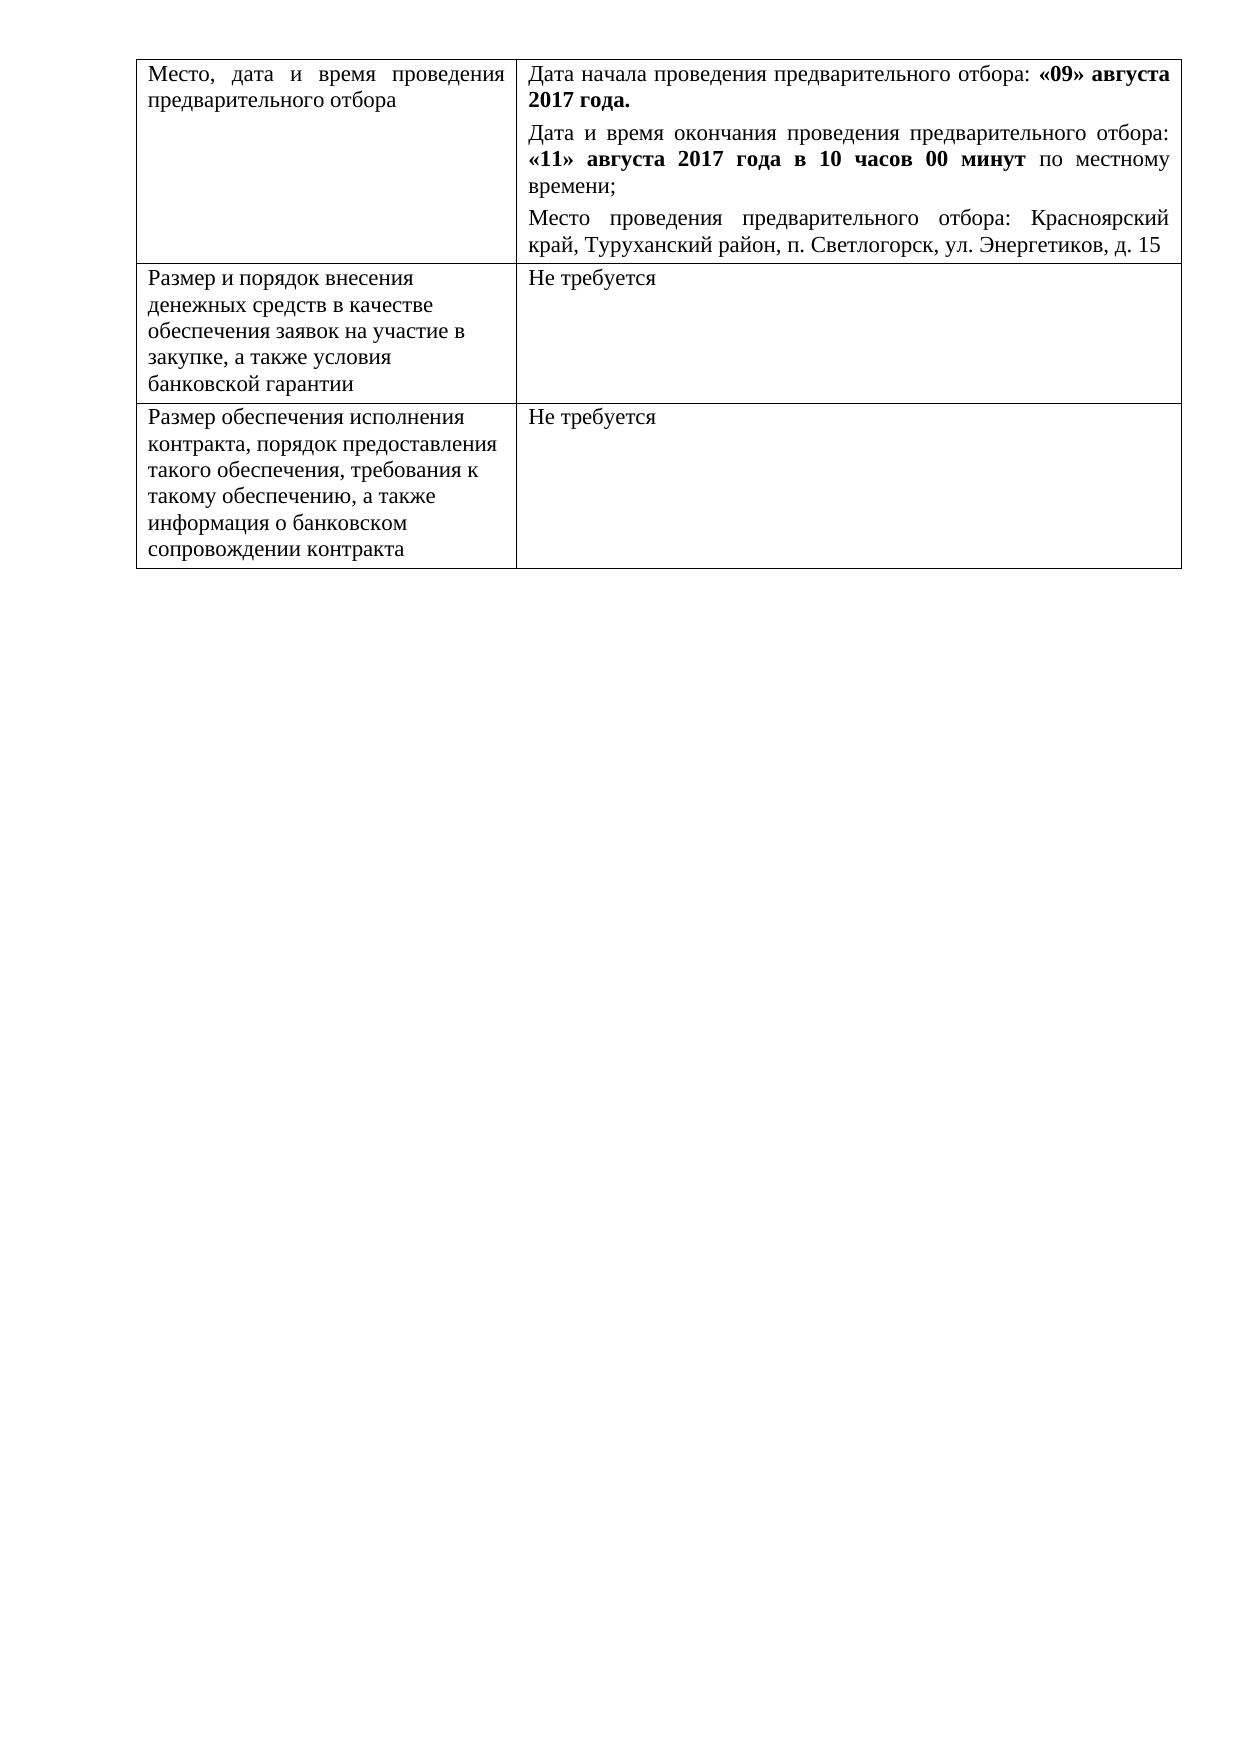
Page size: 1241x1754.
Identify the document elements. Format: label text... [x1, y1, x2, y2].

table_cell Размер обеспечения исполнения контракта, порядок предоставления такого обеспечения, требования к такому обеспечению, а также информация о банковском сопровождении контракта [137, 404, 516, 568]
table_cell Не требуется [517, 404, 1181, 568]
table_cell Не требуется [517, 264, 1181, 402]
table_cell Место, дата и время проведения предварительного отбора [137, 60, 516, 263]
table_cell Размер и порядок внесения денежных средств в качестве обеспечения заявок на участие в закупке, а также условия банковской гарантии [137, 264, 516, 402]
table_cell Дата начала проведения предварительного отбора: «09» августа 2017 года. Дата и время окончания проведения предварительного отбора: «11» августа 2017 года в 10 часов 00 минут по местному времени; Место проведения предварительного отбора: Красноярский край, Туруханский район, п. Светлогорск, ул. Энергетиков, д. 15 [517, 60, 1181, 263]
